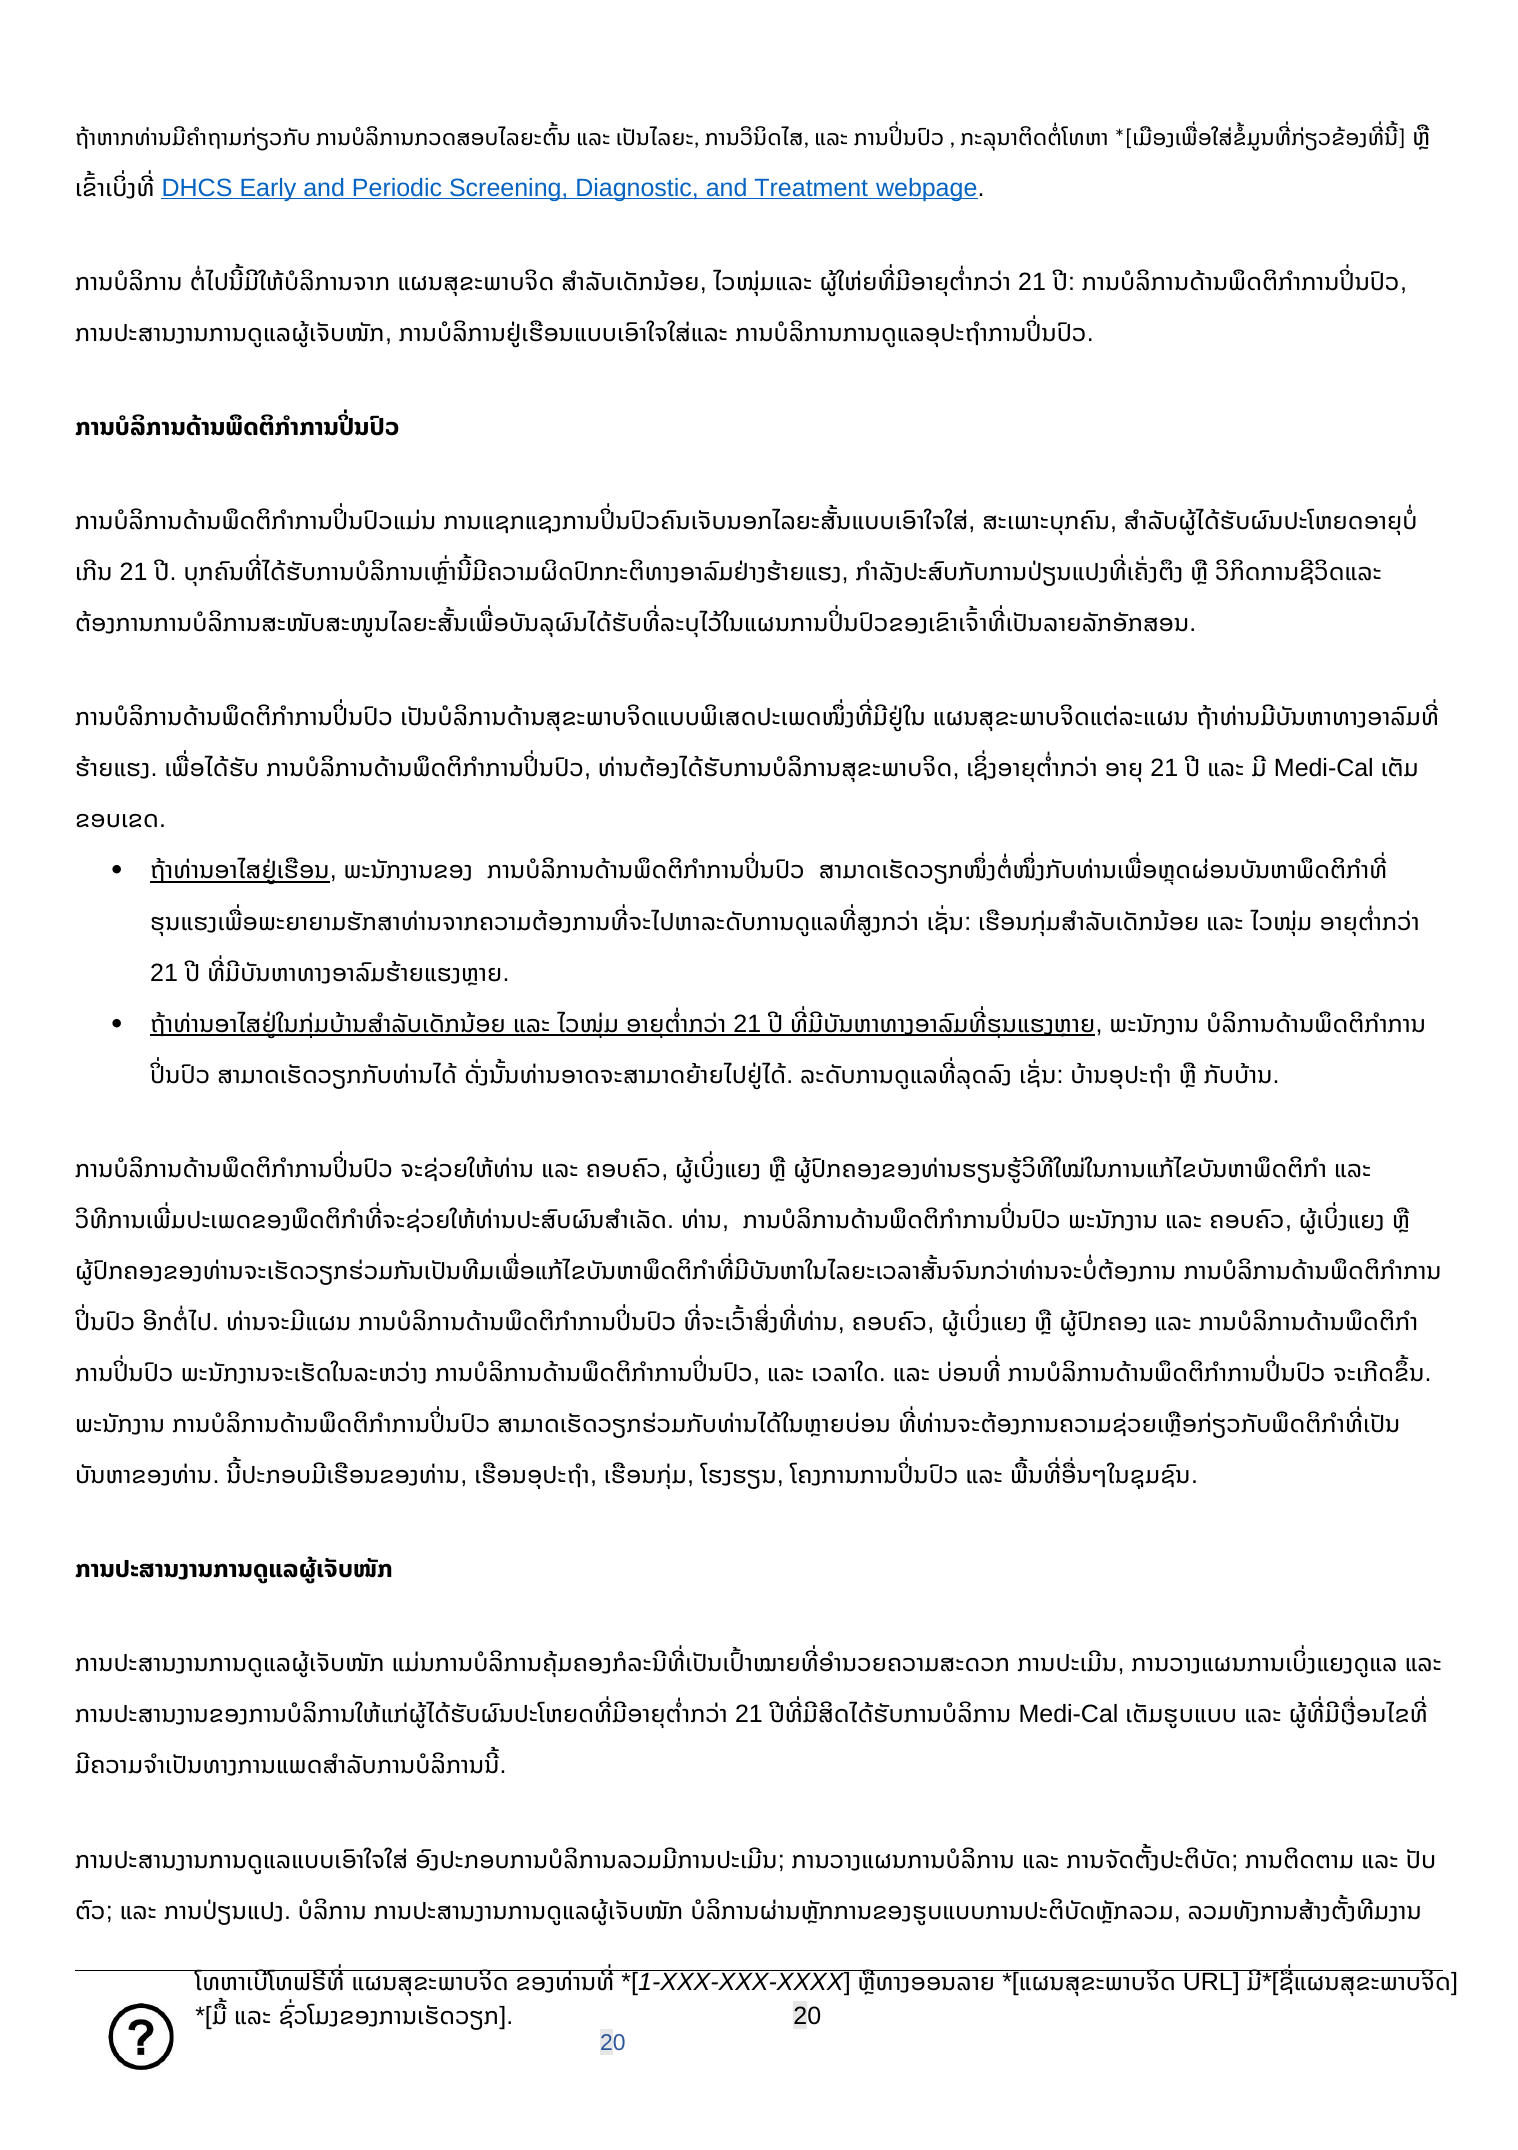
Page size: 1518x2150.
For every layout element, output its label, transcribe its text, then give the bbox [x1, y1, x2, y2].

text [75, 1841, 1443, 1926]
text ການປະສານງານການດູແລຜູ້ເຈັບໜັກ ແມ່ນການບໍລິການຄຸ້ມຄອງກໍລະນີທີ່ເປັນເປົ້າໝາຍທີ່ອຳນວຍຄວາມສະດວກ ການປະເມີນ, ການວາງແຜນການເບິ່ງແຍງດູແລ ແລະ ການປະສານງານຂອງການບໍລິການໃຫ້ແກ່ຜູ້ໄດ້ຮັບຜົນປະໂຫຍດທີ່ມີອາຍຸຕ່ຳກວ່າ 21 ປີທີ່ມີສິດໄດ້ຮັບການບໍລິການ Medi-Cal ເຕັມຮູບແບບ ແລະ ຜູ້​ທີ່​ມີ​ເງື່ອນ​ໄຂ​ທີ່​ມີ​ຄວາມ​ຈໍາ​ເປັນ​ທາງ​ການ​ແພດ​ສໍາ​ລັບ​ການ​ບໍ​ລິ​ການ​ນີ້​. [75, 1645, 1443, 1781]
text ການປະສານງານການດູແລຜູ້ເຈັບໜັກ [75, 1551, 1443, 1585]
text ການບໍລິການດ້ານພຶດຕິກຳການປິ່ນປົວ ຈະຊ່ວຍໃຫ້ທ່ານ ແລະ ຄອບຄົວ, ຜູ້ເບິ່ງແຍງ ຫຼື ຜູ້ປົກຄອງຂອງທ່ານຮຽນຮູ້ວິທີໃໝ່ໃນການແກ້ໄຂບັນຫາພຶດຕິກຳ ແລະ ວິທີການເພີ່ມປະເພດຂອງພຶດຕິກຳທີ່ຈະຊ່ວຍໃຫ້ທ່ານປະສົບຜົນສຳເລັດ. ທ່ານ, ການບໍລິການດ້ານພຶດຕິກຳການປິ່ນປົວ ພະນັກງານ ແລະ ຄອບຄົວ, ຜູ້ເບິ່ງແຍງ ຫຼື ຜູ້ປົກຄອງຂອງທ່ານຈະເຮັດວຽກຮ່ວມກັນເປັນທີມເພື່ອແກ້ໄຂບັນຫາພຶດຕິກຳທີ່ມີບັນຫາໃນໄລຍະເວລາສັ້ນຈົນກວ່າທ່ານຈະບໍ່ຕ້ອງການ ການບໍລິການດ້ານພຶດຕິກຳການປິ່ນປົວ ອີກຕໍ່ໄປ. ທ່ານຈະມີແຜນ ການບໍລິການດ້ານພຶດຕິກຳການປິ່ນປົວ ທີ່ຈະເວົ້າສິ່ງທີ່ທ່ານ, ຄອບຄົວ, ຜູ້ເບິ່ງແຍງ ຫຼື ຜູ້ປົກຄອງ ແລະ ການບໍລິການດ້ານພຶດຕິກຳການປິ່ນປົວ ພະນັກງານຈະເຮັດໃນລະຫວ່າງ ການບໍລິການດ້ານພຶດຕິກຳການປິ່ນປົວ, ແລະ ເວລາໃດ. ແລະ ບ່ອນທີ່ ການບໍລິການດ້ານພຶດຕິກໍາການປິ່ນປົວ ຈະເກີດຂຶ້ນ. ພະນັກງານ ການບໍລິການດ້ານພຶດຕິກຳການປິ່ນປົວ ສາມາດເຮັດວຽກຮ່ວມກັບທ່ານໄດ້ໃນຫຼາຍບ່ອນ ທີ່ທ່ານຈະຕ້ອງການຄວາມຊ່ວຍເຫຼືອກ່ຽວກັບພຶດຕິກຳທີ່ເປັນບັນຫາຂອງທ່ານ. ນີ້ປະກອບມີເຮືອນຂອງທ່ານ, ເຮືອນອຸປະຖໍາ, ເຮືອນກຸ່ມ, ໂຮງຮຽນ, ໂຄງການການປິ່ນປົວ ແລະ ພື້ນທີ່ອື່ນໆໃນຊຸມຊົນ. [75, 1150, 1443, 1491]
text ການບໍລິການ ຕໍ່ໄປນີ້ມີໃຫ້ບໍລິການຈາກ ແຜນສຸຂະພາບຈິດ ສຳລັບເດັກນ້ອຍ, ໄວໜຸ່ມແລະ ຜູ້ໃຫ່ຍທີ່ມີອາຍຸຕ່ຳກວ່າ 21 ປີ: ການບໍລິການດ້ານພຶດຕິກໍາການປິ່ນປົວ, ການປະສານງານການດູແລຜູ້ເຈັບໜັກ, ການບໍລິການຢູ່ເຮືອນແບບເອົາໃຈໃສ່ແລະ ການບໍລິການການດູແລອຸປະຖໍາການປິ່ນປົວ. [75, 263, 1443, 348]
picture [108, 2003, 174, 2070]
list ຖ້າທ່ານອາໄສຢູ່ໃນກຸ່ມບ້ານສຳລັບເດັກນ້ອຍ ແລະ ໄວໜຸ່ມ ອາຍຸຕ່ຳກວ່າ 21 ປີ ທີ່ມີບັນຫາທາງອາລົມທີ່ຮຸນແຮງຫຼາຍ, ພະນັກງານ ບໍລິການດ້ານພຶດຕິກຳການປິ່ນປົວ ສາມາດເຮັດວຽກກັບທ່ານໄດ້ ດັ່ງນັ້ນທ່ານອາດຈະສາມາດຍ້າຍໄປຢູ່ໄດ້. ລະດັບການດູແລທີ່ລຸດລົງ ເຊັ່ນ: ບ້ານອຸປະຖໍາ ຫຼື ກັບບ້ານ. [112, 1005, 1443, 1090]
list ຖ້າທ່ານອາໄສຢູ່ເຮືອນ, ພະນັກງານຂອງ ການບໍລິການດ້ານພຶດຕິກໍາການປິ່ນປົວ ສາມາດເຮັດວຽກໜຶ່ງຕໍ່ໜຶ່ງກັບທ່ານເພື່ອຫຼຸດຜ່ອນບັນຫາພຶດຕິກໍາທີ່ຮຸນແຮງເພື່ອພະຍາຍາມຮັກສາທ່ານຈາກຄວາມຕ້ອງການທີ່ຈະໄປຫາລະດັບການດູແລທີ່ສູງກວ່າ ເຊັ່ນ: ເຮືອນກຸ່ມສຳລັບເດັກນ້ອຍ ແລະ ໄວໜຸ່ມ ອາຍຸຕ່ຳກວ່າ 21 ປີ ທີ່ມີບັນຫາທາງອາລົມຮ້າຍແຮງຫຼາຍ. [112, 852, 1443, 988]
text ການບໍລິການດ້ານພຶດຕິກໍາການປິ່ນປົວ [75, 408, 1443, 443]
text ຖ້າ​ຫາກ​ທ່ານ​ມີ​ຄໍາ​ຖາມ​ກ່ຽວ​ກັບ ການ​ບໍ​ລິ​ການ​ກວດ​ສອບໄລຍະຕົ້ນ​ ​ແລະ​ ເປັນ​ໄລ​ຍະ​, ການ​ວິ​ນິດ​ໄສ​, ແລະ​ ການ​ປິ່ນ​ປົວ ​, ກະ​ລຸ​ນາ​ຕິດຕໍ່ໂທ​ຫາ *[ເມືອງເພື່ອ​ໃສ່​ຂໍ້​ມູນ​ທີ່​ກ່ຽວ​ຂ້ອງ​ທີ່​ນີ້​] ຫຼື ເຂົ້າເບິ່ງທີ່ DHCS Early and Periodic Screening, Diagnostic, and Treatment webpage. [75, 118, 1443, 203]
text ການບໍລິການດ້ານພຶດຕິກຳການປິ່ນປົວ ເປັນບໍລິການດ້ານສຸຂະພາບຈິດແບບພິເສດປະເພດໜຶ່ງທີ່ມີຢູ່ໃນ ແຜນສຸຂະພາບຈິດແຕ່ລະແຜນ ຖ້າທ່ານມີບັນຫາທາງອາລົມທີ່ຮ້າຍແຮງ. ເພື່ອ​ໄດ້​ຮັບ ການ​ບໍ​ລິ​ການ​ດ້ານ​ພຶດ​ຕິ​ກໍາ​ການ​ປິ່ນ​ປົວ, ທ່ານ​ຕ້ອງ​ໄດ້​ຮັບ​ການ​ບໍ​ລິ​ການ​ສຸ​ຂະ​ພາບ​ຈິດ, ເຊິ່ງອາ​ຍຸ​ຕ່ຳ​ກວ່າ ອາ​ຍຸ​ 21 ປີ ແລະ ​ມີ Medi-Cal ເຕັມ​ຂອບ​ເຂດ. [75, 699, 1443, 835]
text ການບໍລິການດ້ານພຶດຕິກຳການປິ່ນປົວແມ່ນ ການແຊກແຊງການປິ່ນປົວຄົນເຈັບນອກໄລຍະສັ້ນແບບເອົາໃຈໃສ່, ສະເພາະບຸກຄົນ, ສຳລັບຜູ້ໄດ້ຮັບຜົນປະໂຫຍດອາຍຸບໍ່ເກີນ 21 ປີ. ບຸກຄົນທີ່ໄດ້ຮັບການບໍລິການເຫຼົ່ານີ້ມີຄວາມຜິດປົກກະຕິທາງອາລົມຢ່າງຮ້າຍແຮງ, ກໍາລັງປະສົບກັບການປ່ຽນແປງທີ່ເຄັ່ງຕຶງ ຫຼື ວິກິດການຊີວິດແລະ ຕ້ອງການການບໍລິການສະໜັບສະໜູນໄລຍະສັ້ນເພື່ອບັນລຸຜົນໄດ້ຮັບທີ່ລະບຸໄວ້ໃນແຜນການປິ່ນປົວຂອງເຂົາເຈົ້າທີ່ເປັນລາຍລັກອັກສອນ. [75, 503, 1443, 639]
